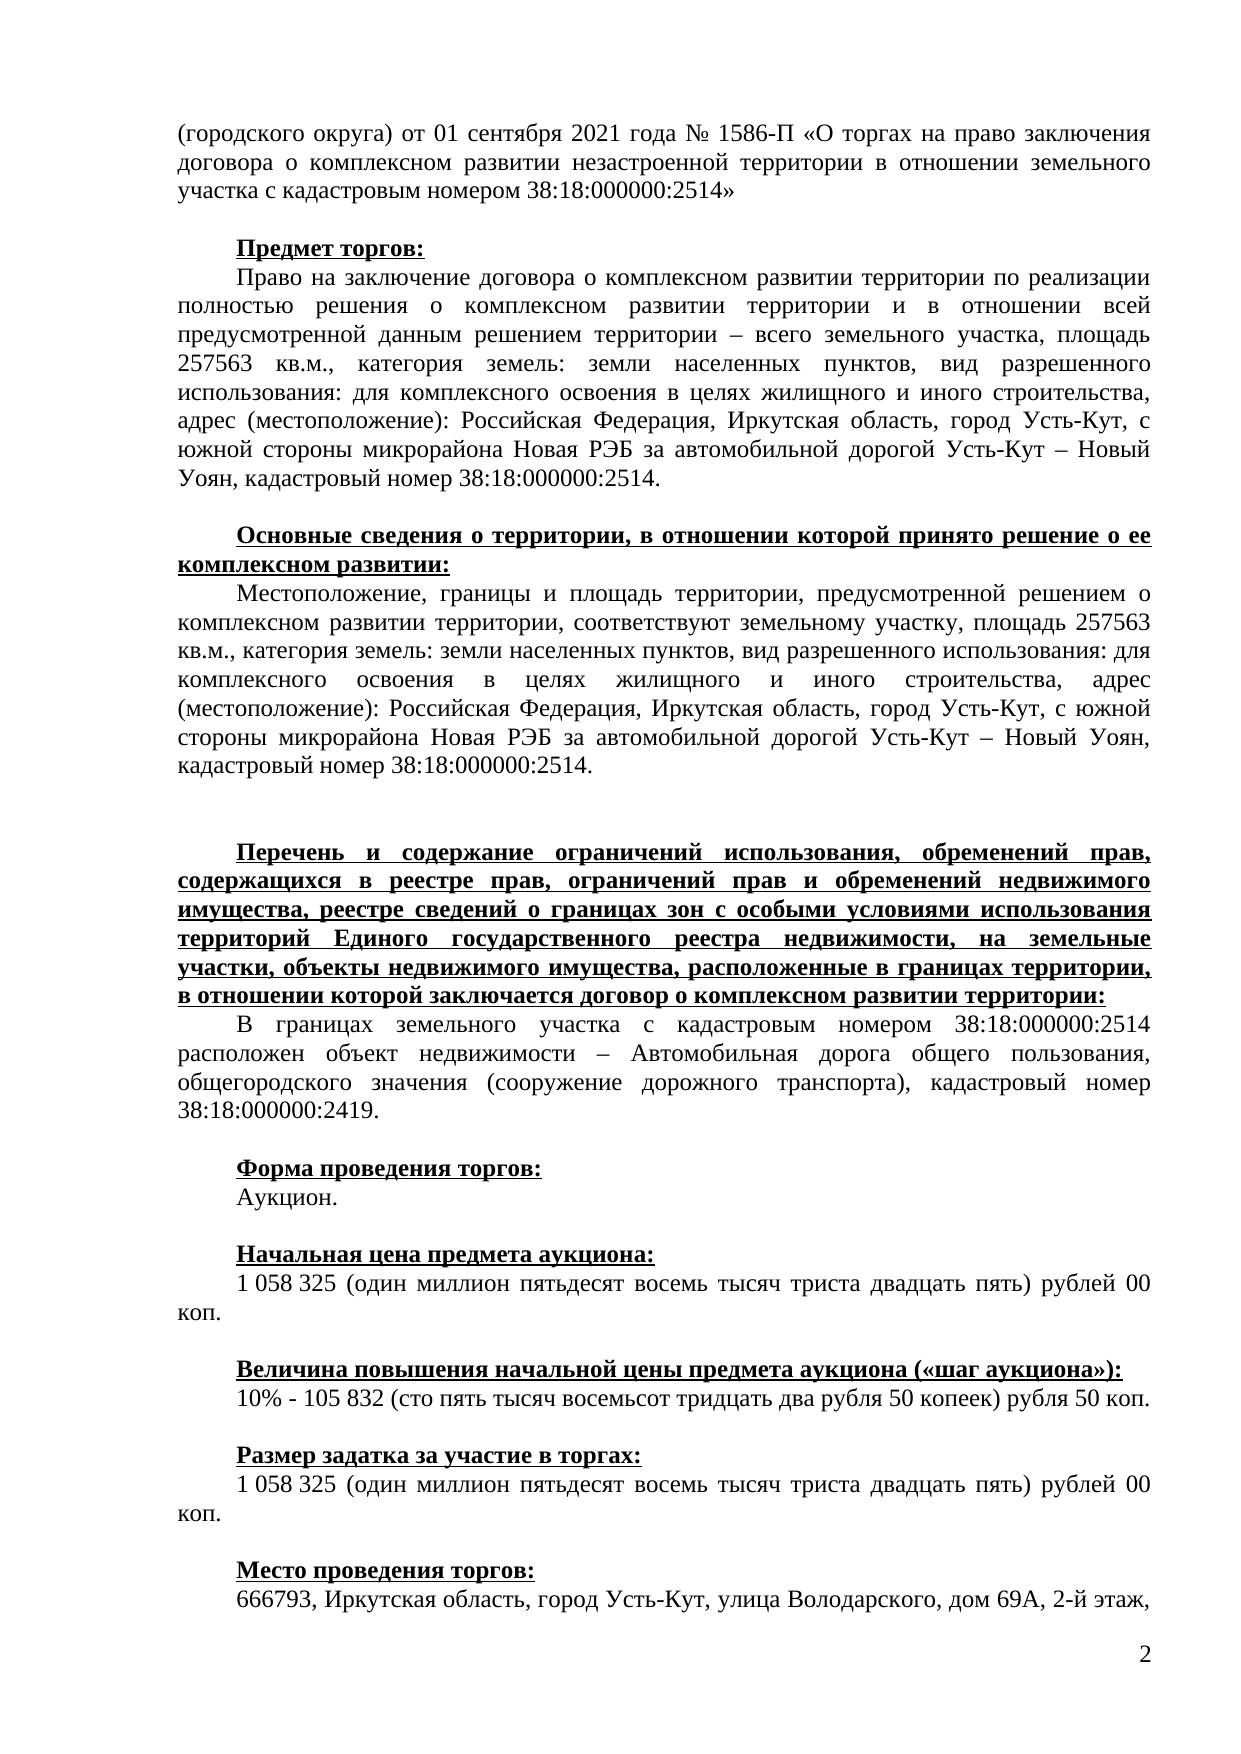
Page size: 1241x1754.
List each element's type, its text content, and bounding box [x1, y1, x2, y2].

text 1 058 325 (один миллион пятьдесят восемь тысяч триста двадцать пять) рублей 00 коп. [177, 1268, 1152, 1326]
text Аукцион. [177, 1182, 1152, 1211]
text В границах земельного участка с кадастровым номером 38:18:000000:2514 расположен объект недвижимости – Автомобильная дорога общего пользования, общегородского значения (сооружение дорожного транспорта), кадастровый номер 38:18:000000:2419. [177, 1009, 1152, 1124]
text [177, 118, 1152, 204]
text Основные сведения о территории, в отношении которой принято решение о ее комплексном развитии: [177, 521, 1152, 578]
text Форма проведения торгов: [177, 1153, 1152, 1182]
text Предмет торгов: [177, 233, 1152, 262]
text 10% - 105 832 (сто пять тысяч восемьсот тридцать два рубля 50 копеек) рубля 50 коп. [177, 1383, 1152, 1412]
text Перечень и содержание ограничений использования, обременений прав, содержащихся в реестре прав, ограничений прав и обременений недвижимого имущества, реестре сведений о границах зон с особыми условиями использования территорий Единого государственного реестра недвижимости, на земельные участки, объекты недвижимого имущества, расположенные в границах территории, в отношении которой заключается договор о комплексном развитии территории: [177, 978, 1152, 1009]
text Перечень и содержание ограничений использования, обременений прав, содержащихся в реестре прав, ограничений прав и обременений недвижимого имущества, реестре сведений о границах зон с особыми условиями использования территорий Единого государственного реестра недвижимости, на земельные участки, объекты недвижимого имущества, расположенные в границах территории, в отношении которой заключается договор о комплексном развитии территории: [177, 837, 1152, 919]
text Начальная цена предмета аукциона: [177, 1239, 1152, 1268]
text Размер задатка за участие в торгах: [177, 1441, 1152, 1469]
text Перечень и содержание ограничений использования, обременений прав, содержащихся в реестре прав, ограничений прав и обременений недвижимого имущества, реестре сведений о границах зон с особыми условиями использования территорий Единого государственного реестра недвижимости, на земельные участки, объекты недвижимого имущества, расположенные в границах территории, в отношении которой заключается договор о комплексном развитии территории: [177, 949, 1152, 977]
text 1 058 325 (один миллион пятьдесят восемь тысяч триста двадцать пять) рублей 00 коп. [177, 1469, 1152, 1527]
text Перечень и содержание ограничений использования, обременений прав, содержащихся в реестре прав, ограничений прав и обременений недвижимого имущества, реестре сведений о границах зон с особыми условиями использования территорий Единого государственного реестра недвижимости, на земельные участки, объекты недвижимого имущества, расположенные в границах территории, в отношении которой заключается договор о комплексном развитии территории: [177, 920, 1152, 948]
text Право на заключение договора о комплексном развитии территории по реализации полностью решения о комплексном развитии территории и в отношении всей предусмотренной данным решением территории – всего земельного участка, площадь 257563 кв.м., категория земель: земли населенных пунктов, вид разрешенного использования: для комплексного освоения в целях жилищного и иного строительства, адрес (местоположение): Российская Федерация, Иркутская область, город Усть-Кут, с южной стороны микрорайона Новая РЭБ за автомобильной дорогой Усть-Кут – Новый Уоян, кадастровый номер 38:18:000000:2514. [177, 262, 1152, 492]
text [177, 1584, 1152, 1613]
text Величина повышения начальной цены предмета аукциона («шаг аукциона»): [177, 1354, 1152, 1383]
text Местоположение, границы и площадь территории, предусмотренной решением о комплексном развитии территории, соответствуют земельному участку, площадь 257563 кв.м., категория земель: земли населенных пунктов, вид разрешенного использования: для комплексного освоения в целях жилищного и иного строительства, адрес (местоположение): Российская Федерация, Иркутская область, город Усть-Кут, с южной стороны микрорайона Новая РЭБ за автомобильной дорогой Усть-Кут – Новый Уоян, кадастровый номер 38:18:000000:2514. [177, 578, 1152, 779]
text Место проведения торгов: [177, 1556, 1152, 1584]
